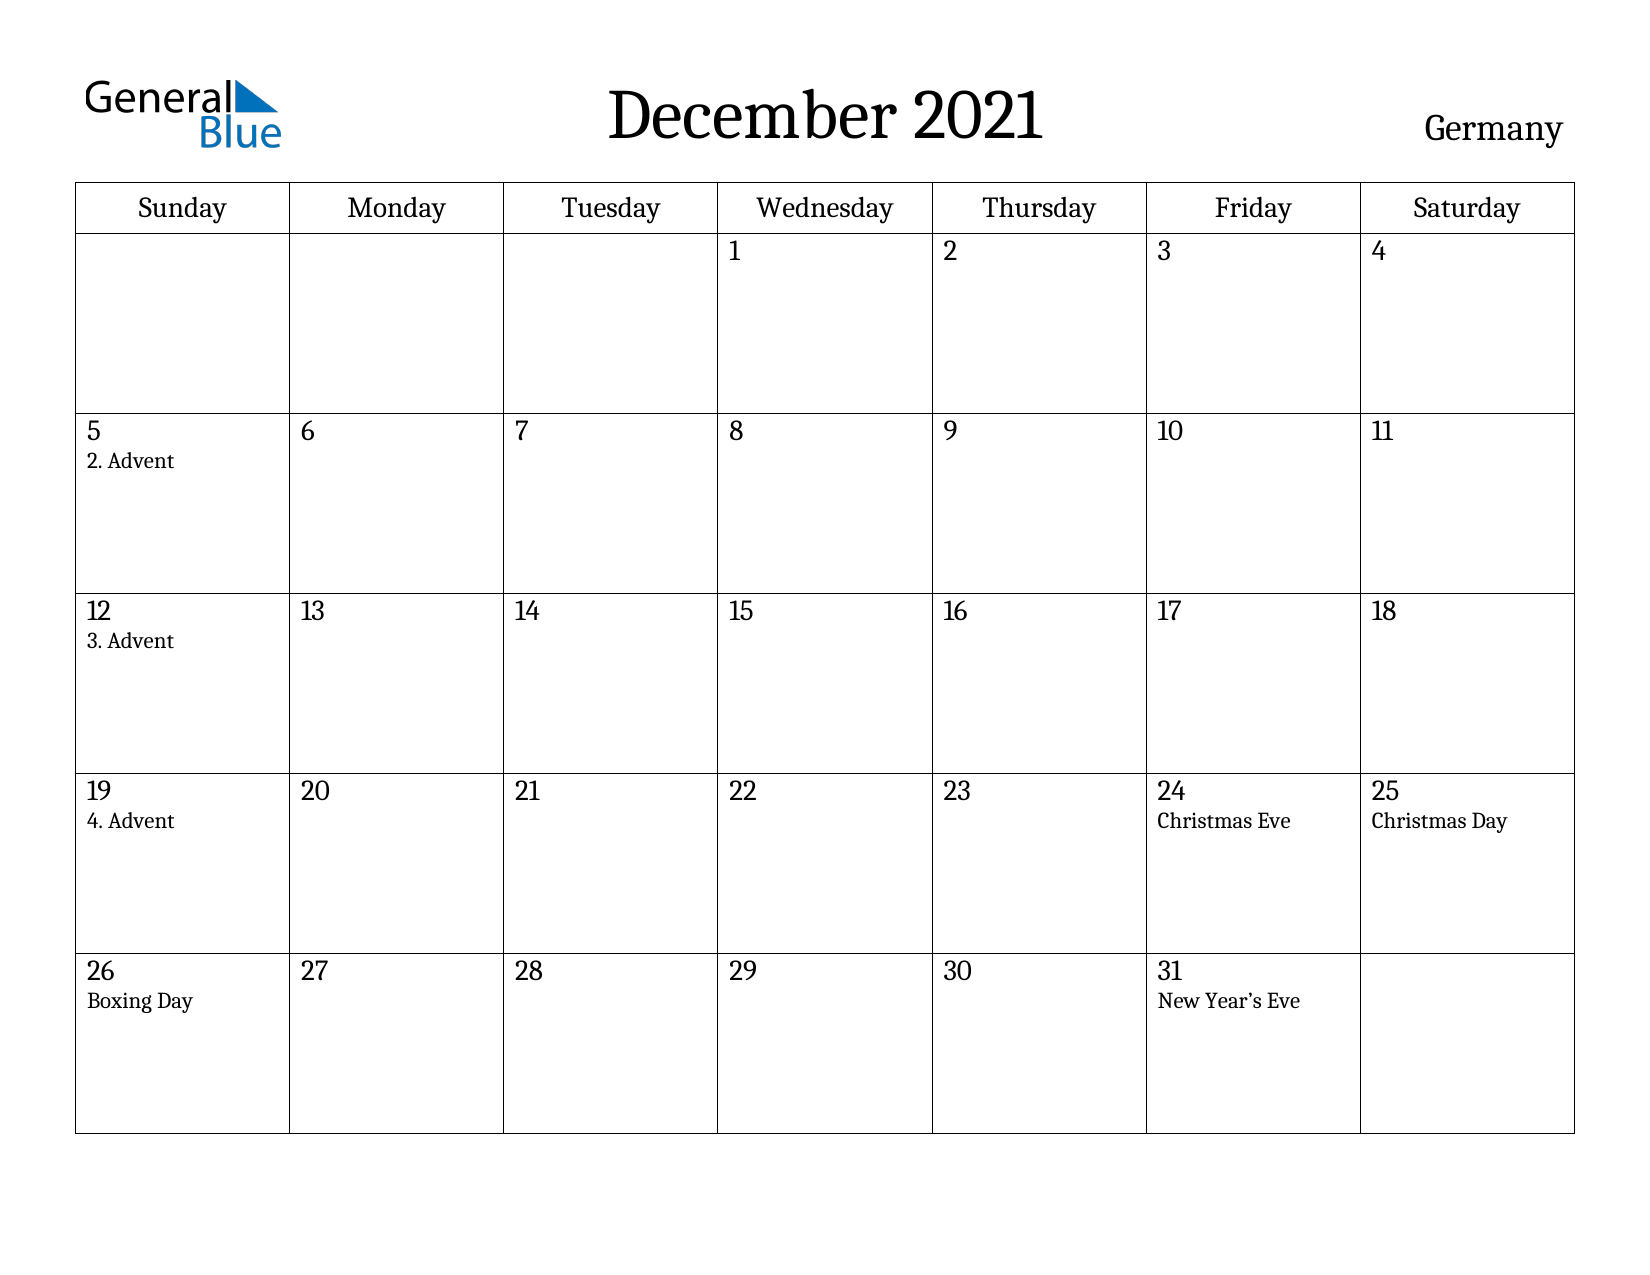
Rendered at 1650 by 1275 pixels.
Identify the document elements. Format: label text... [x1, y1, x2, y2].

table_cell 10 [1147, 414, 1360, 447]
table_cell [1361, 267, 1574, 413]
table_cell 13 [290, 594, 503, 627]
table_cell [1147, 627, 1360, 773]
table_cell 22 [718, 774, 932, 807]
table_cell [718, 988, 932, 1133]
table_header [76, 75, 503, 182]
table_cell [290, 267, 503, 413]
table_cell 26 [76, 954, 289, 987]
table_cell [1361, 954, 1574, 987]
table_cell [290, 448, 503, 593]
table_cell [1361, 988, 1574, 1133]
table_cell Thursday [933, 183, 1146, 233]
table_cell 15 [718, 594, 932, 627]
table_cell 24 [1147, 774, 1360, 807]
table_cell [290, 234, 503, 267]
table_header December 2021 [504, 75, 1146, 182]
table_cell [504, 808, 717, 953]
table_cell [1147, 448, 1360, 593]
picture [86, 80, 281, 148]
table_cell [76, 234, 289, 267]
table_cell 25 [1361, 774, 1574, 807]
table_cell 14 [504, 594, 717, 627]
table_cell 12 [76, 594, 289, 627]
table_cell [1361, 448, 1574, 593]
table_header Germany [1146, 75, 1574, 182]
table_cell 16 [933, 594, 1146, 627]
table_cell Christmas Day [1361, 808, 1574, 953]
table_cell 6 [290, 414, 503, 447]
table_cell Monday [290, 183, 503, 233]
table_cell 1 [718, 234, 932, 267]
table_cell [504, 627, 717, 773]
table_cell 11 [1361, 414, 1574, 447]
table_cell [933, 808, 1146, 953]
table_cell 9 [933, 414, 1146, 447]
table_cell Boxing Day [76, 988, 289, 1133]
table_cell [718, 627, 932, 773]
table_cell [933, 627, 1146, 773]
table_cell [933, 988, 1146, 1133]
table_cell [290, 988, 503, 1133]
table_cell [504, 988, 717, 1133]
table_cell 30 [933, 954, 1146, 987]
table_cell 17 [1147, 594, 1360, 627]
table_cell Tuesday [504, 183, 717, 233]
table_cell Friday [1147, 183, 1360, 233]
table_cell [933, 448, 1146, 593]
table_cell 19 [76, 774, 289, 807]
table_cell 29 [718, 954, 932, 987]
table_cell 4. Advent [76, 808, 289, 953]
table_cell Christmas Eve [1147, 808, 1360, 953]
table_cell [1361, 627, 1574, 773]
table_cell 20 [290, 774, 503, 807]
table_cell Saturday [1361, 183, 1574, 233]
table_cell 31 [1147, 954, 1360, 987]
table_cell [933, 267, 1146, 413]
table_cell [718, 448, 932, 593]
table_cell 27 [290, 954, 503, 987]
table_cell 18 [1361, 594, 1574, 627]
table_cell 8 [718, 414, 932, 447]
table_cell 3 [1147, 234, 1360, 267]
table_cell 7 [504, 414, 717, 447]
table_cell 28 [504, 954, 717, 987]
table_cell 4 [1361, 234, 1574, 267]
table_cell [1147, 267, 1360, 413]
table_cell [504, 448, 717, 593]
table_cell 5 [76, 414, 289, 447]
table_cell Sunday [76, 183, 289, 233]
table_cell 3. Advent [76, 627, 289, 773]
table_cell [290, 808, 503, 953]
table_cell 23 [933, 774, 1146, 807]
table_cell [504, 234, 717, 267]
table_cell 2. Advent [76, 448, 289, 593]
table_cell New Year’s Eve [1147, 988, 1360, 1133]
table_cell 2 [933, 234, 1146, 267]
table_cell [718, 808, 932, 953]
table_cell Wednesday [718, 183, 932, 233]
table_cell [718, 267, 932, 413]
table_cell [504, 267, 717, 413]
table_cell [290, 627, 503, 773]
table_cell 21 [504, 774, 717, 807]
table_cell [76, 267, 289, 413]
